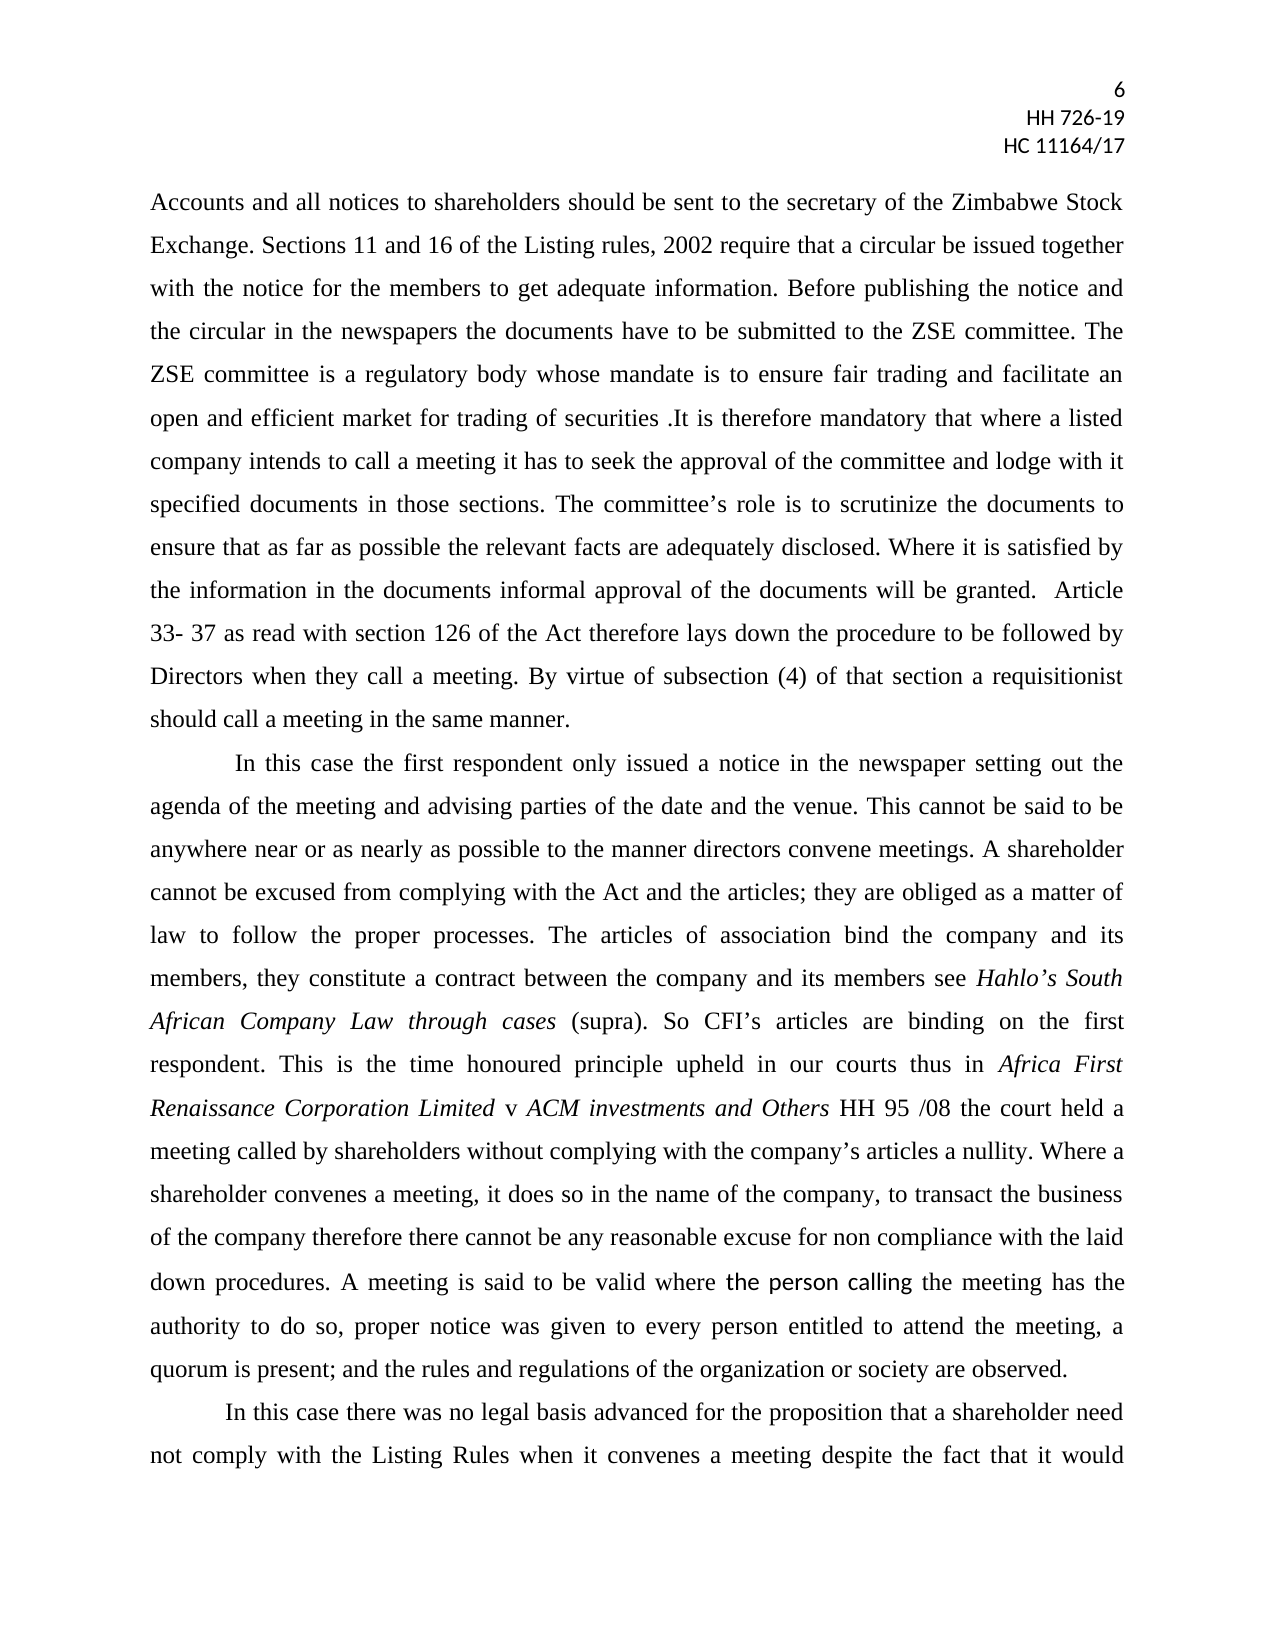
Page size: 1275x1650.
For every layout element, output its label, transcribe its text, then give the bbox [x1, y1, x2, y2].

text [150, 1397, 1125, 1469]
text In this case the first respondent only issued a notice in the newspaper setting out the agenda of the meeting and advising parties of the date and the venue. This cannot be said to be anywhere near or as nearly as possible to the manner directors convene meetings. A shareholder cannot be excused from complying with the Act and the articles; they are obliged as a matter of law to follow the proper processes. The articles of association bind the company and its members, they constitute a contract between the company and its members see Hahlo’s South African Company Law through cases (supra). So CFI’s articles are binding on the first respondent. This is the time honoured principle upheld in our courts thus in Africa First Renaissance Corporation Limited v ACM investments and Others HH 95 /08 the court held a meeting called by shareholders without complying with the company’s articles a nullity. Where a shareholder convenes a meeting, it does so in the name of the company, to transact the business of the company therefore there cannot be any reasonable excuse for non compliance with the laid down procedures. A meeting is said to be valid where the person calling the meeting has the authority to do so, proper notice was given to every person entitled to attend the meeting, a quorum is present; and the rules and regulations of the organization or society are observed. [150, 748, 1125, 1383]
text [150, 187, 1125, 733]
